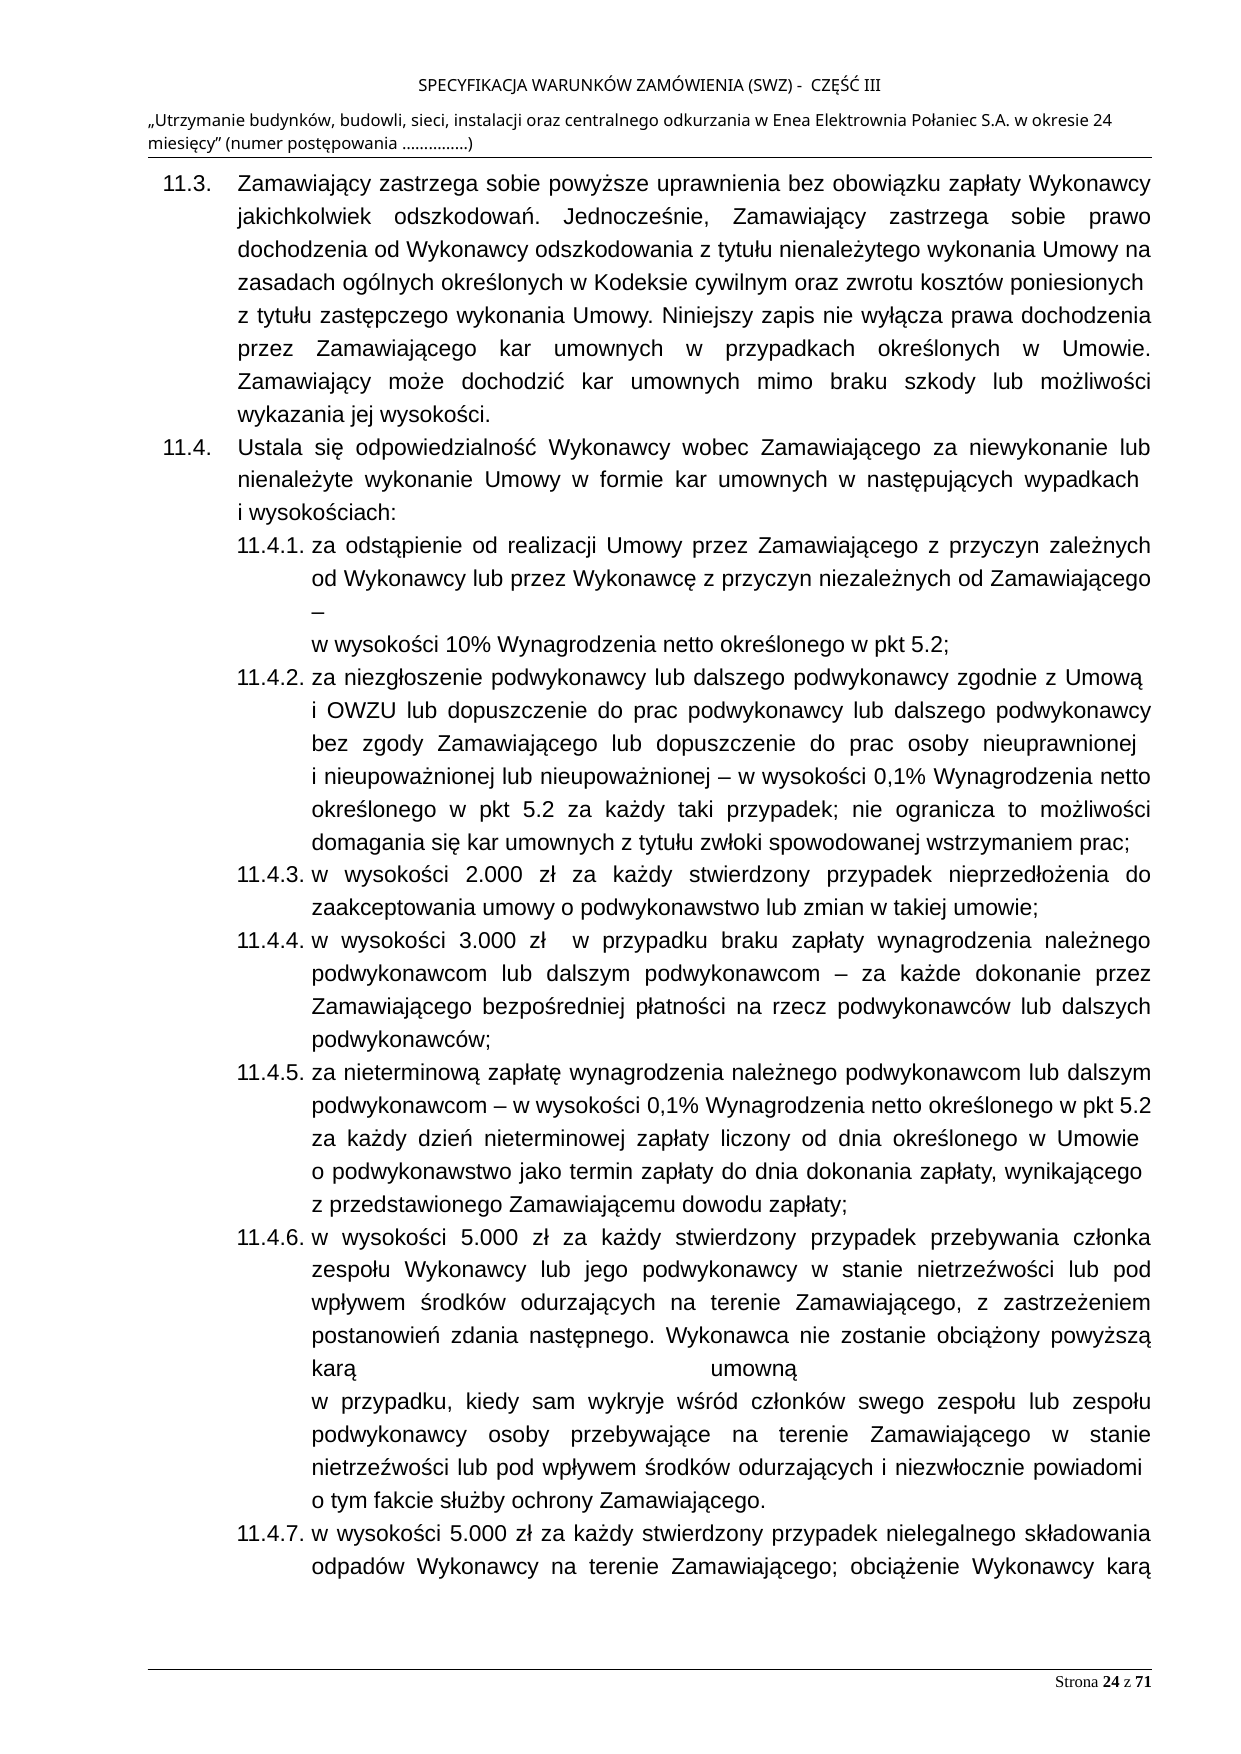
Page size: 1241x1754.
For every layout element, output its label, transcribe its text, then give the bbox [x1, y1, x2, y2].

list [236, 1520, 1152, 1579]
list w wysokości 2.000 zł za każdy stwierdzony przypadek nieprzedłożenia do zaakceptowania umowy o podwykonawstwo lub zmian w takiej umowie; [236, 861, 1152, 921]
list za nieterminową zapłatę wynagrodzenia należnego podwykonawcom lub dalszym podwykonawcom – w wysokości 0,1% Wynagrodzenia netto określonego w pkt 5.2 za każdy dzień nieterminowej zapłaty liczony od dnia określonego w Umowie o podwykonawstwo jako termin zapłaty do dnia dokonania zapłaty, wynikającego z przedstawionego Zamawiającemu dowodu zapłaty; [236, 1059, 1152, 1217]
list Ustala się odpowiedzialność Wykonawcy wobec Zamawiającego za niewykonanie lub nienależyte wykonanie Umowy w formie kar umownych w następujących wypadkach i wysokościach: [162, 433, 1152, 526]
list za odstąpienie od realizacji Umowy przez Zamawiającego z przyczyn zależnych od Wykonawcy lub przez Wykonawcę z przyczyn niezależnych od Zamawiającego – w wysokości 10% Wynagrodzenia netto określonego w pkt 5.2; [236, 532, 1152, 657]
list w wysokości 3.000 zł w przypadku braku zapłaty wynagrodzenia należnego podwykonawcom lub dalszym podwykonawcom – za każde dokonanie przez Zamawiającego bezpośredniej płatności na rzecz podwykonawców lub dalszych podwykonawców; [236, 927, 1152, 1052]
list Zamawiający zastrzega sobie powyższe uprawnienia bez obowiązku zapłaty Wykonawcy jakichkolwiek odszkodowań. Jednocześnie, Zamawiający zastrzega sobie prawo dochodzenia od Wykonawcy odszkodowania z tytułu nienależytego wykonania Umowy na zasadach ogólnych określonych w Kodeksie cywilnym oraz zwrotu kosztów poniesionych z tytułu zastępczego wykonania Umowy. Niniejszy zapis nie wyłącza prawa dochodzenia przez Zamawiającego kar umownych w przypadkach określonych w Umowie. Zamawiający może dochodzić kar umownych mimo braku szkody lub możliwości wykazania jej wysokości. [162, 170, 1152, 427]
list w wysokości 5.000 zł za każdy stwierdzony przypadek przebywania członka zespołu Wykonawcy lub jego podwykonawcy w stanie nietrzeźwości lub pod wpływem środków odurzających na terenie Zamawiającego, z zastrzeżeniem postanowień zdania następnego. Wykonawca nie zostanie obciążony powyższą karą umowną w przypadku, kiedy sam wykryje wśród członków swego zespołu lub zespołu podwykonawcy osoby przebywające na terenie Zamawiającego w stanie nietrzeźwości lub pod wpływem środków odurzających i niezwłocznie powiadomi o tym fakcie służby ochrony Zamawiającego. [236, 1223, 1152, 1513]
list za niezgłoszenie podwykonawcy lub dalszego podwykonawcy zgodnie z Umową i OWZU lub dopuszczenie do prac podwykonawcy lub dalszego podwykonawcy bez zgody Zamawiającego lub dopuszczenie do prac osoby nieuprawnionej i nieupoważnionej lub nieupoważnionej – w wysokości 0,1% Wynagrodzenia netto określonego w pkt 5.2 za każdy taki przypadek; nie ogranicza to możliwości domagania się kar umownych z tytułu zwłoki spowodowanej wstrzymaniem prac; [236, 664, 1152, 855]
